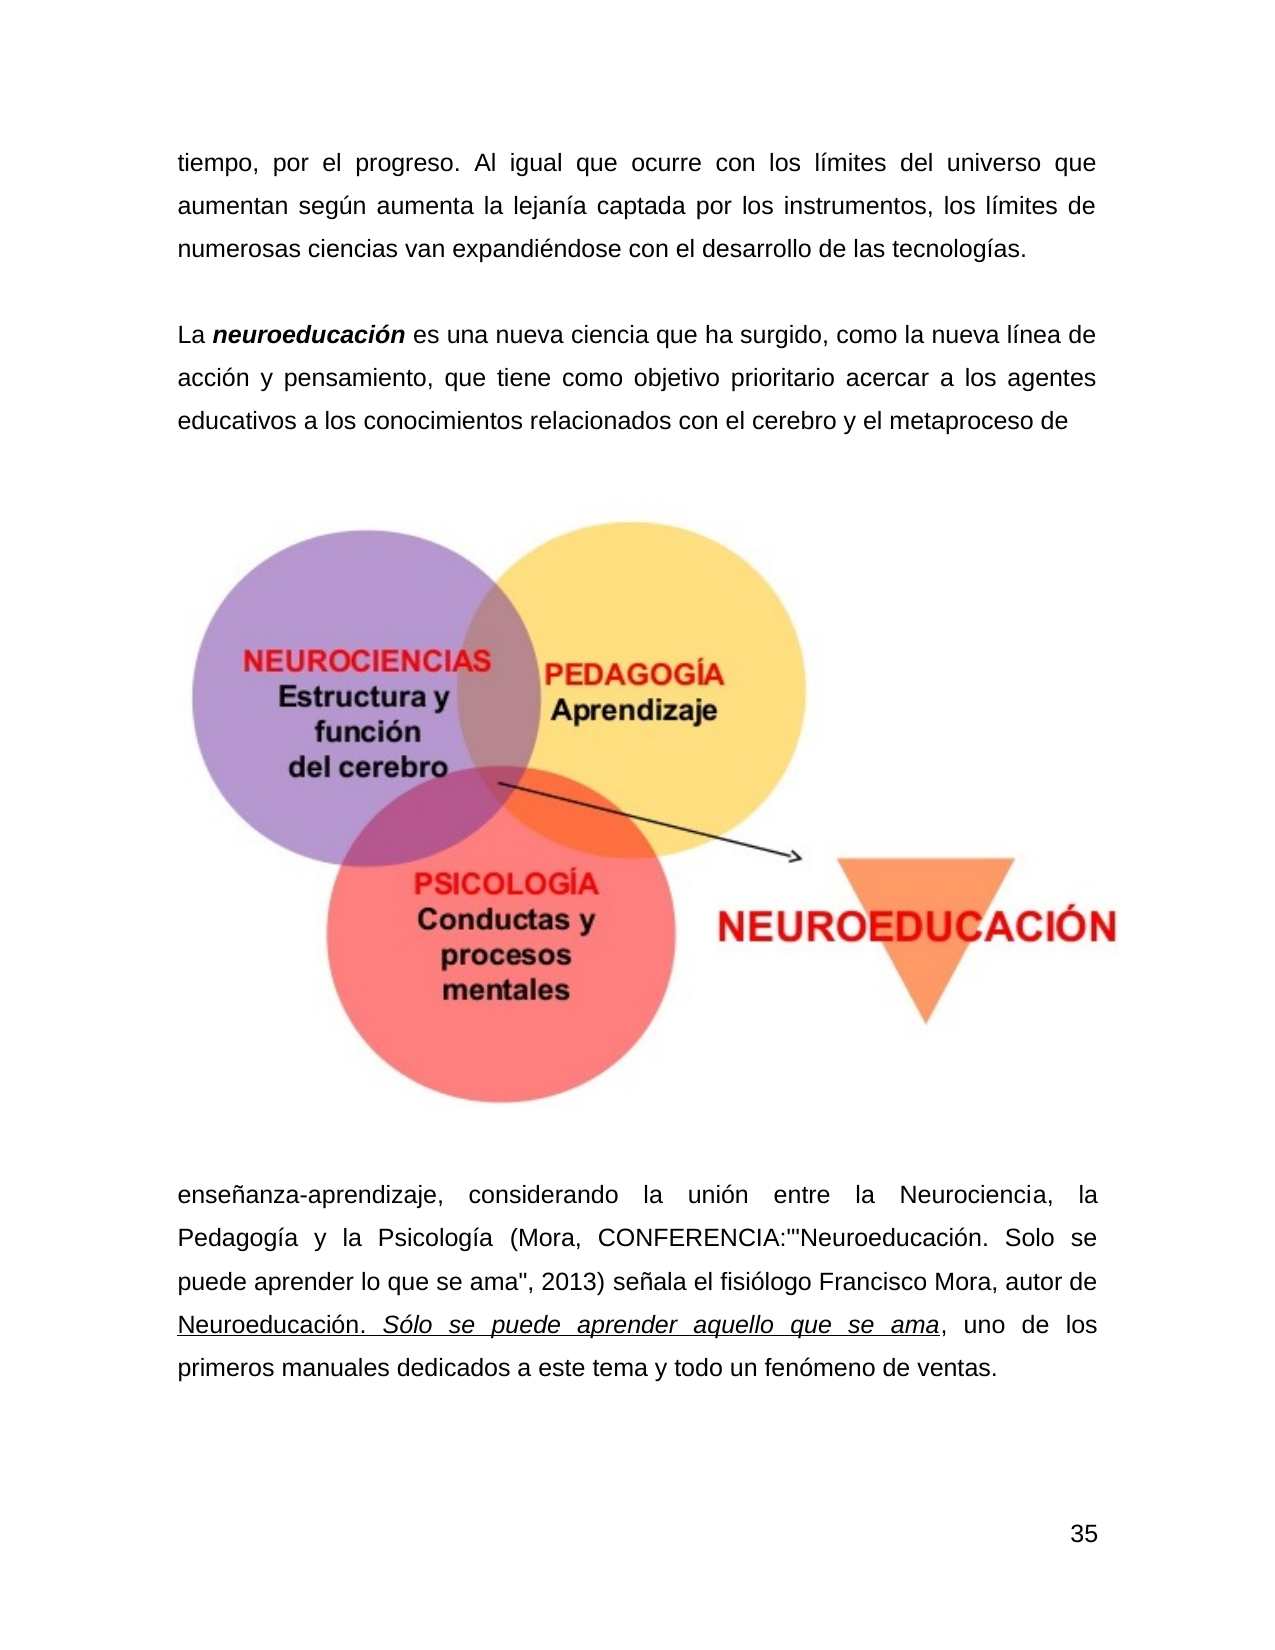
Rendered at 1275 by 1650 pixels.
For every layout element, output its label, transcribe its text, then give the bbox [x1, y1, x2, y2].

text La neuroeducación es una nueva ciencia que ha surgido, como la nueva línea de acción y pensamiento, que tiene como objetivo prioritario acercar a los agentes educativos a los conocimientos relacionados con el cerebro y el metaproceso de [177, 320, 1098, 435]
picture [157, 496, 1132, 1109]
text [177, 148, 1098, 263]
text enseñanza-aprendizaje, considerando la unión entre la Neurociencia, la Pedagogía y la Psicología señala el fisiólogo Francisco Mora, autor de Neuroeducación. Sólo se puede aprender aquello que se ama, uno de los primeros manuales dedicados a este tema y todo un fenómeno de ventas. [177, 1180, 1098, 1382]
